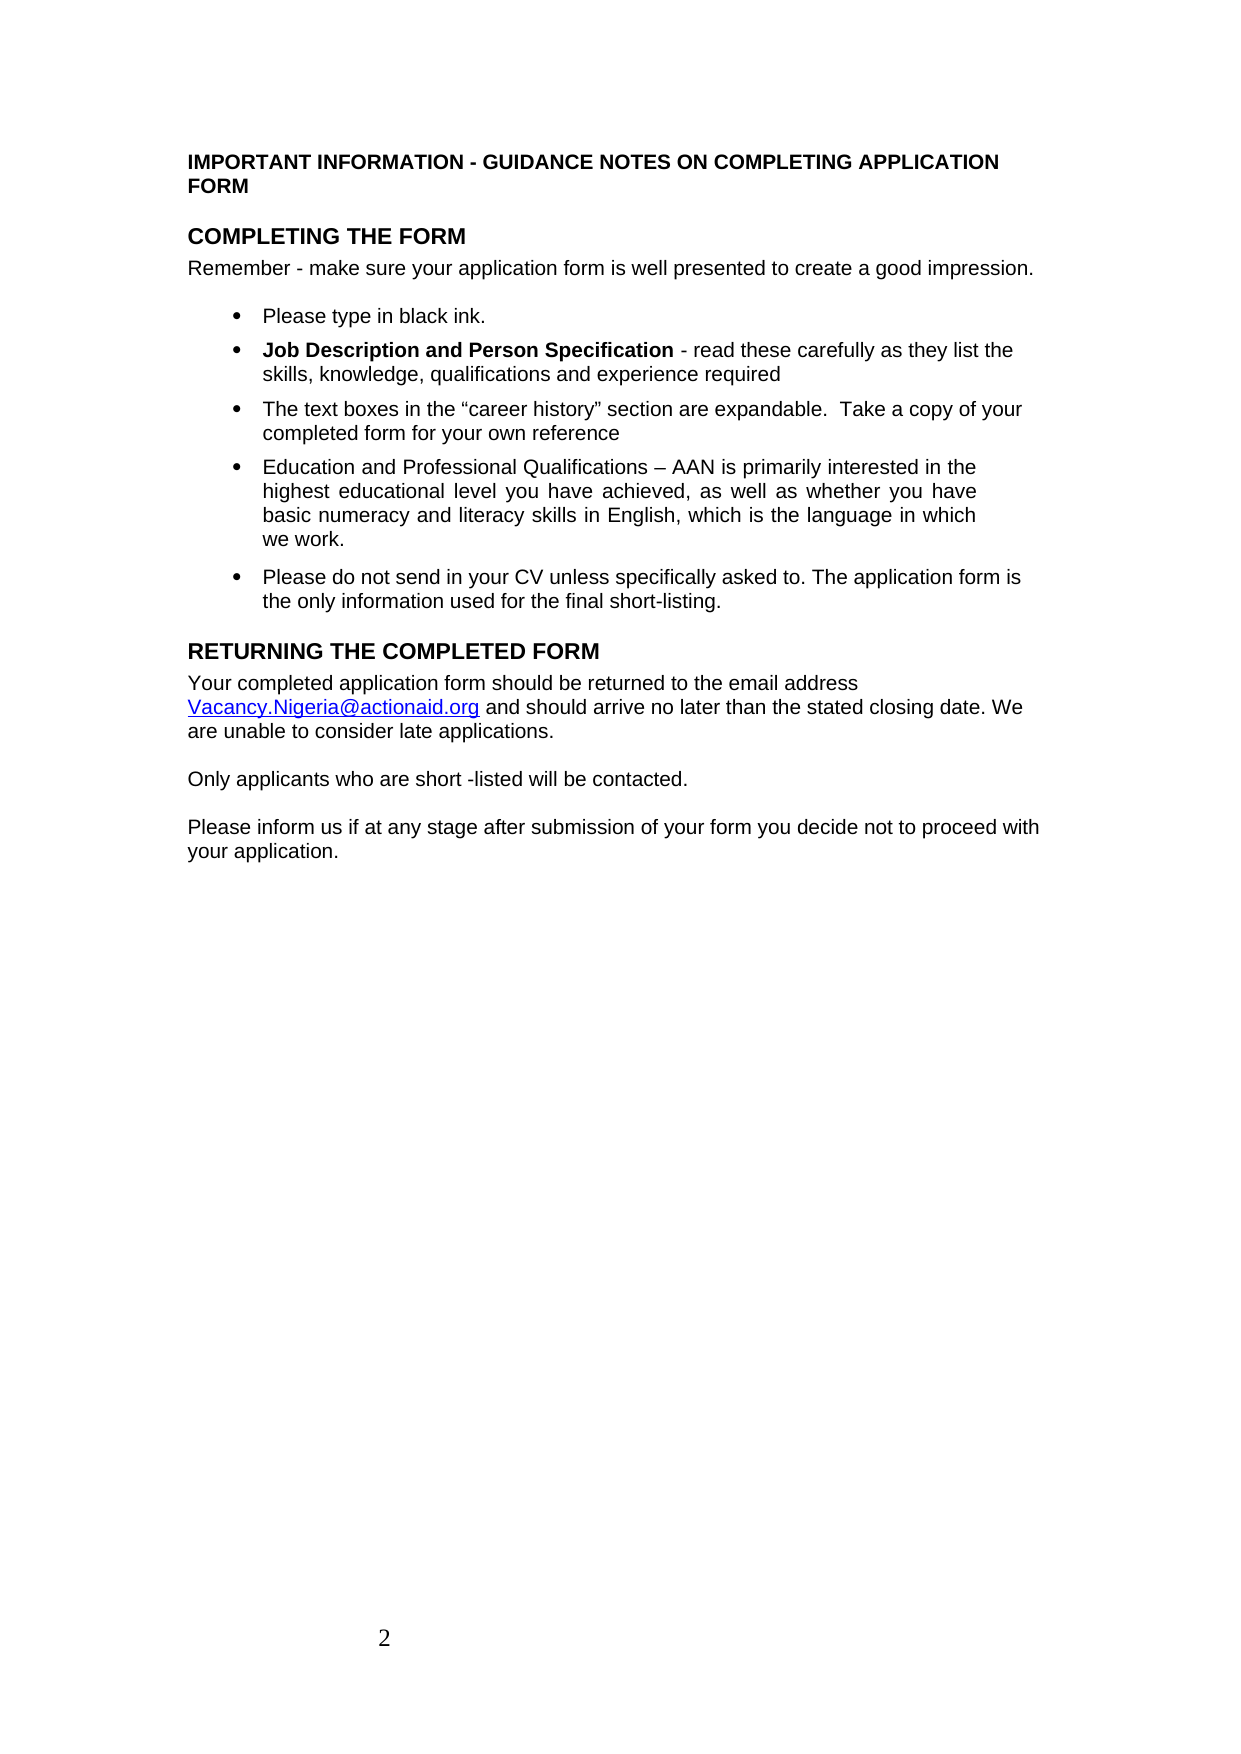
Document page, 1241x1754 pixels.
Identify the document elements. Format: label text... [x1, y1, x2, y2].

text Remember - make sure your application form is well presented to create a good impression. [187, 256, 1053, 279]
list Please do not send in your CV unless specifically asked to. The application form is the only information used for the final short-listing. [233, 565, 1053, 613]
text Your completed application form should be returned to the email address Vacancy.Nigeria@actionaid.org and should arrive no later than the stated closing date. We are unable to consider late applications. [187, 671, 1053, 743]
list Please type in black ink. [233, 303, 1053, 327]
subtitle RETURNING THE COMPLETED FORM [187, 638, 1053, 664]
list Education and Professional Qualifications – AAN is primarily interested in the highest educational level you have achieved, as well as whether you have basic numeracy and literacy skills in English, which is the language in which we work. [233, 455, 978, 551]
list Job Description and Person Specification - read these carefully as they list the skills, knowledge, qualifications and experience required [233, 338, 1053, 386]
text IMPORTANT INFORMATION - GUIDANCE NOTES ON COMPLETING APPLICATION FORM [187, 150, 1053, 198]
list The text boxes in the “career history” section are expandable. Take a copy of your completed form for your own reference [233, 396, 1053, 444]
text Please inform us if at any stage after submission of your form you decide not to proceed with your application. [187, 814, 1053, 862]
text Only applicants who are short -listed will be contacted. [187, 767, 1053, 791]
subtitle COMPLETING THE FORM [187, 223, 1053, 249]
